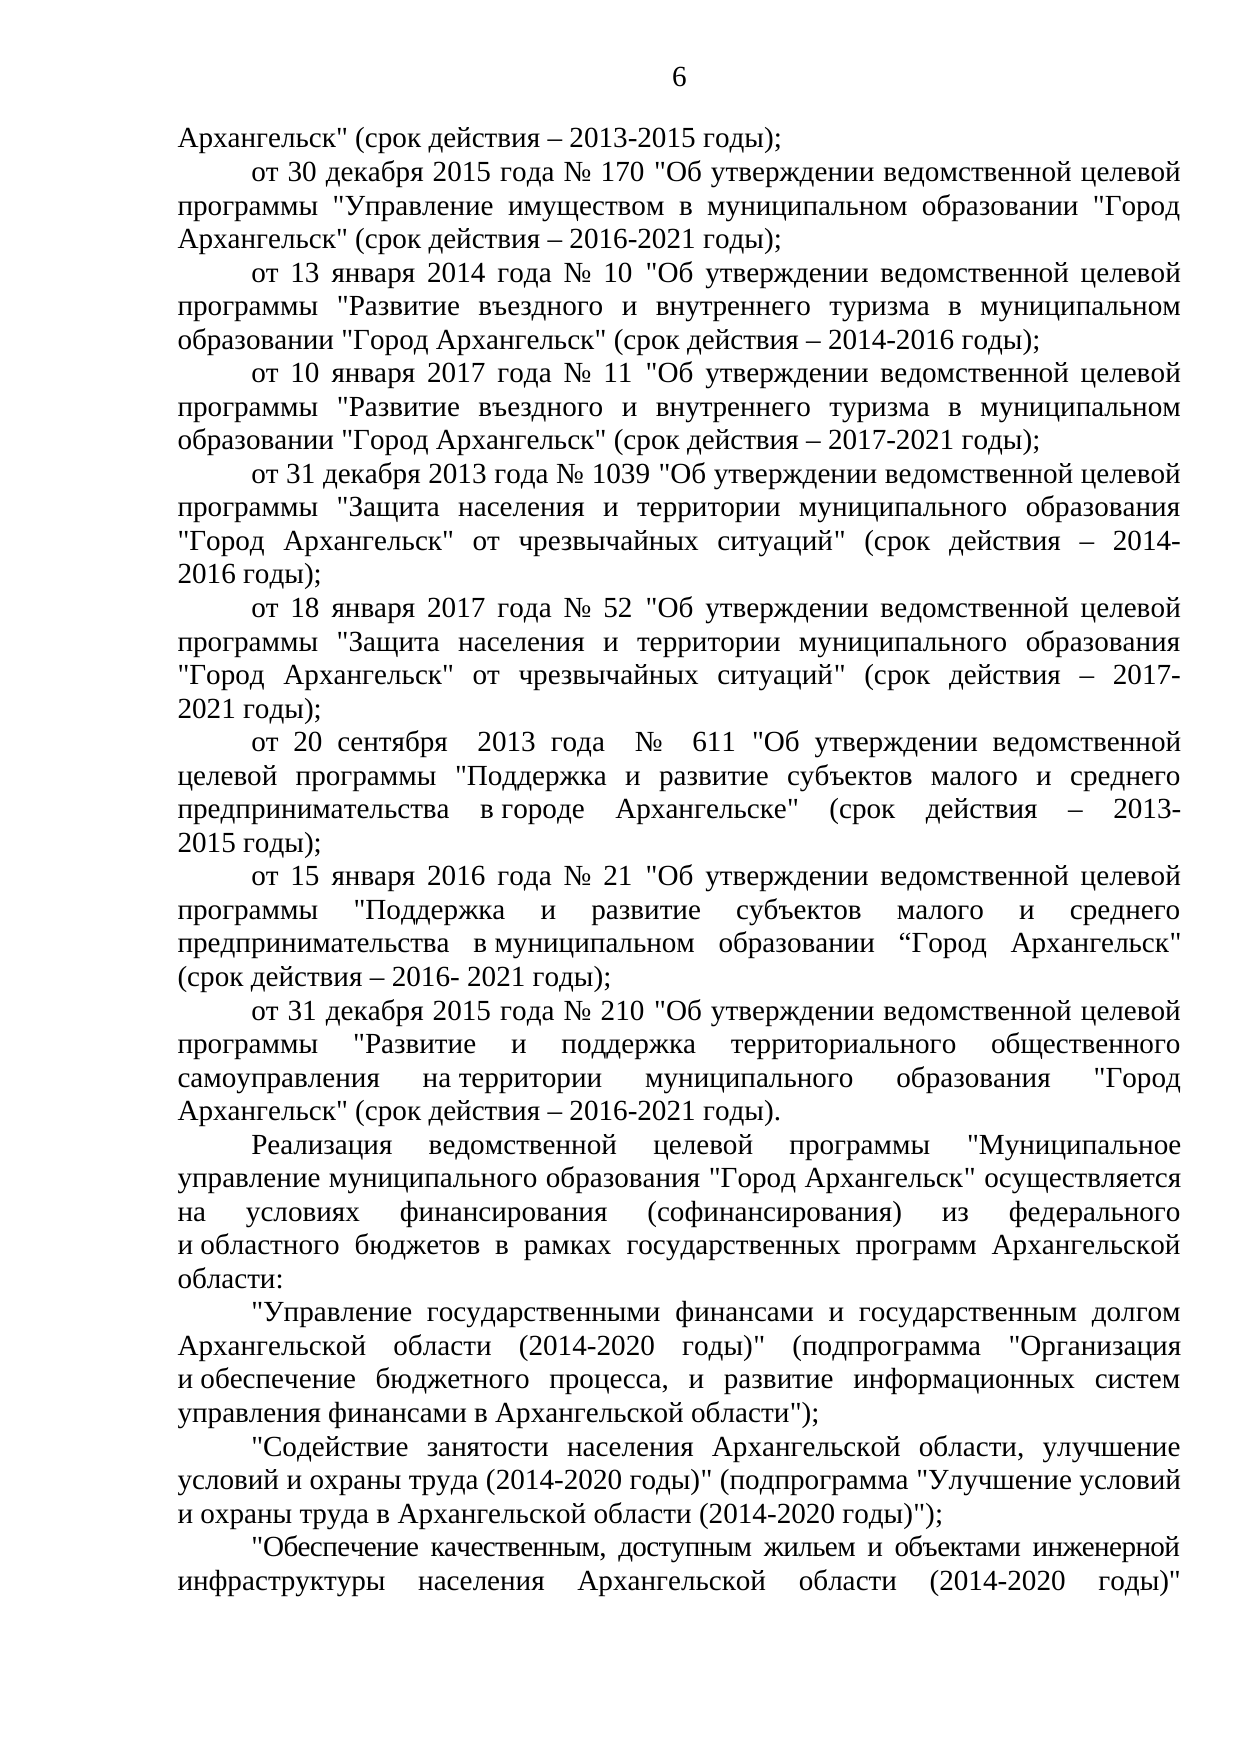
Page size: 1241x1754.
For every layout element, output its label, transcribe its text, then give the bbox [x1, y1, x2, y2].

text от 31 декабря 2015 года № 210 "Об утверждении ведомственной целевой программы "Развитие и поддержка территориального общественного самоуправления на территории муниципального образования "Город Архангельск" (срок действия – 2016-2021 годы). [177, 993, 1181, 1127]
text от 18 января 2017 года № 52 "Об утверждении ведомственной целевой программы "Защита населения и территории муниципального образования "Город Архангельск" от чрезвычайных ситуаций" (срок действия – 2017- 2021 годы); [177, 590, 1181, 724]
text Реализация ведомственной целевой программы "Муниципальное управление муниципального образования "Город Архангельск" осуществляется на условиях финансирования (софинансирования) из федерального и областного бюджетов в рамках государственных программ Архангельской области: [177, 1127, 1181, 1294]
text от 13 января 2014 года № 10 "Об утверждении ведомственной целевой программы "Развитие въездного и внутреннего туризма в муниципальном образовании "Город Архангельск" (срок действия – 2014-2016 годы); [177, 255, 1181, 355]
text от 20 сентября 2013 года № 611 "Об утверждении ведомственной целевой программы "Поддержка и развитие субъектов малого и среднего предпринимательства в городе Архангельске" (срок действия – 2013- 2015 годы); [177, 724, 1181, 858]
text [177, 121, 1181, 154]
text от 30 декабря 2015 года № 170 "Об утверждении ведомственной целевой программы "Управление имуществом в муниципальном образовании "Город Архангельск" (срок действия – 2016-2021 годы); [177, 154, 1181, 255]
text от 15 января 2016 года № 21 "Об утверждении ведомственной целевой программы "Поддержка и развитие субъектов малого и среднего предпринимательства в муниципальном образовании “Город Архангельск" (срок действия – 2016- 2021 годы); [177, 858, 1181, 993]
text от 10 января 2017 года № 11 "Об утверждении ведомственной целевой программы "Развитие въездного и внутреннего туризма в муниципальном образовании "Город Архангельск" (срок действия – 2017-2021 годы); [177, 355, 1181, 456]
text от 31 декабря 2013 года № 1039 "Об утверждении ведомственной целевой программы "Защита населения и территории муниципального образования "Город Архангельск" от чрезвычайных ситуаций" (срок действия – 2014- 2016 годы); [177, 456, 1181, 590]
text "Содействие занятости населения Архангельской области, улучшение условий и охраны труда (2014-2020 годы)" (подпрограмма "Улучшение условий и охраны труда в Архангельской области (2014-2020 годы)"); [177, 1429, 1181, 1529]
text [177, 1529, 1181, 1596]
text "Управление государственными финансами и государственным долгом Архангельской области (2014-2020 годы)" (подпрограмма "Организация и обеспечение бюджетного процесса, и развитие информационных систем управления финансами в Архангельской области"); [177, 1294, 1181, 1429]
